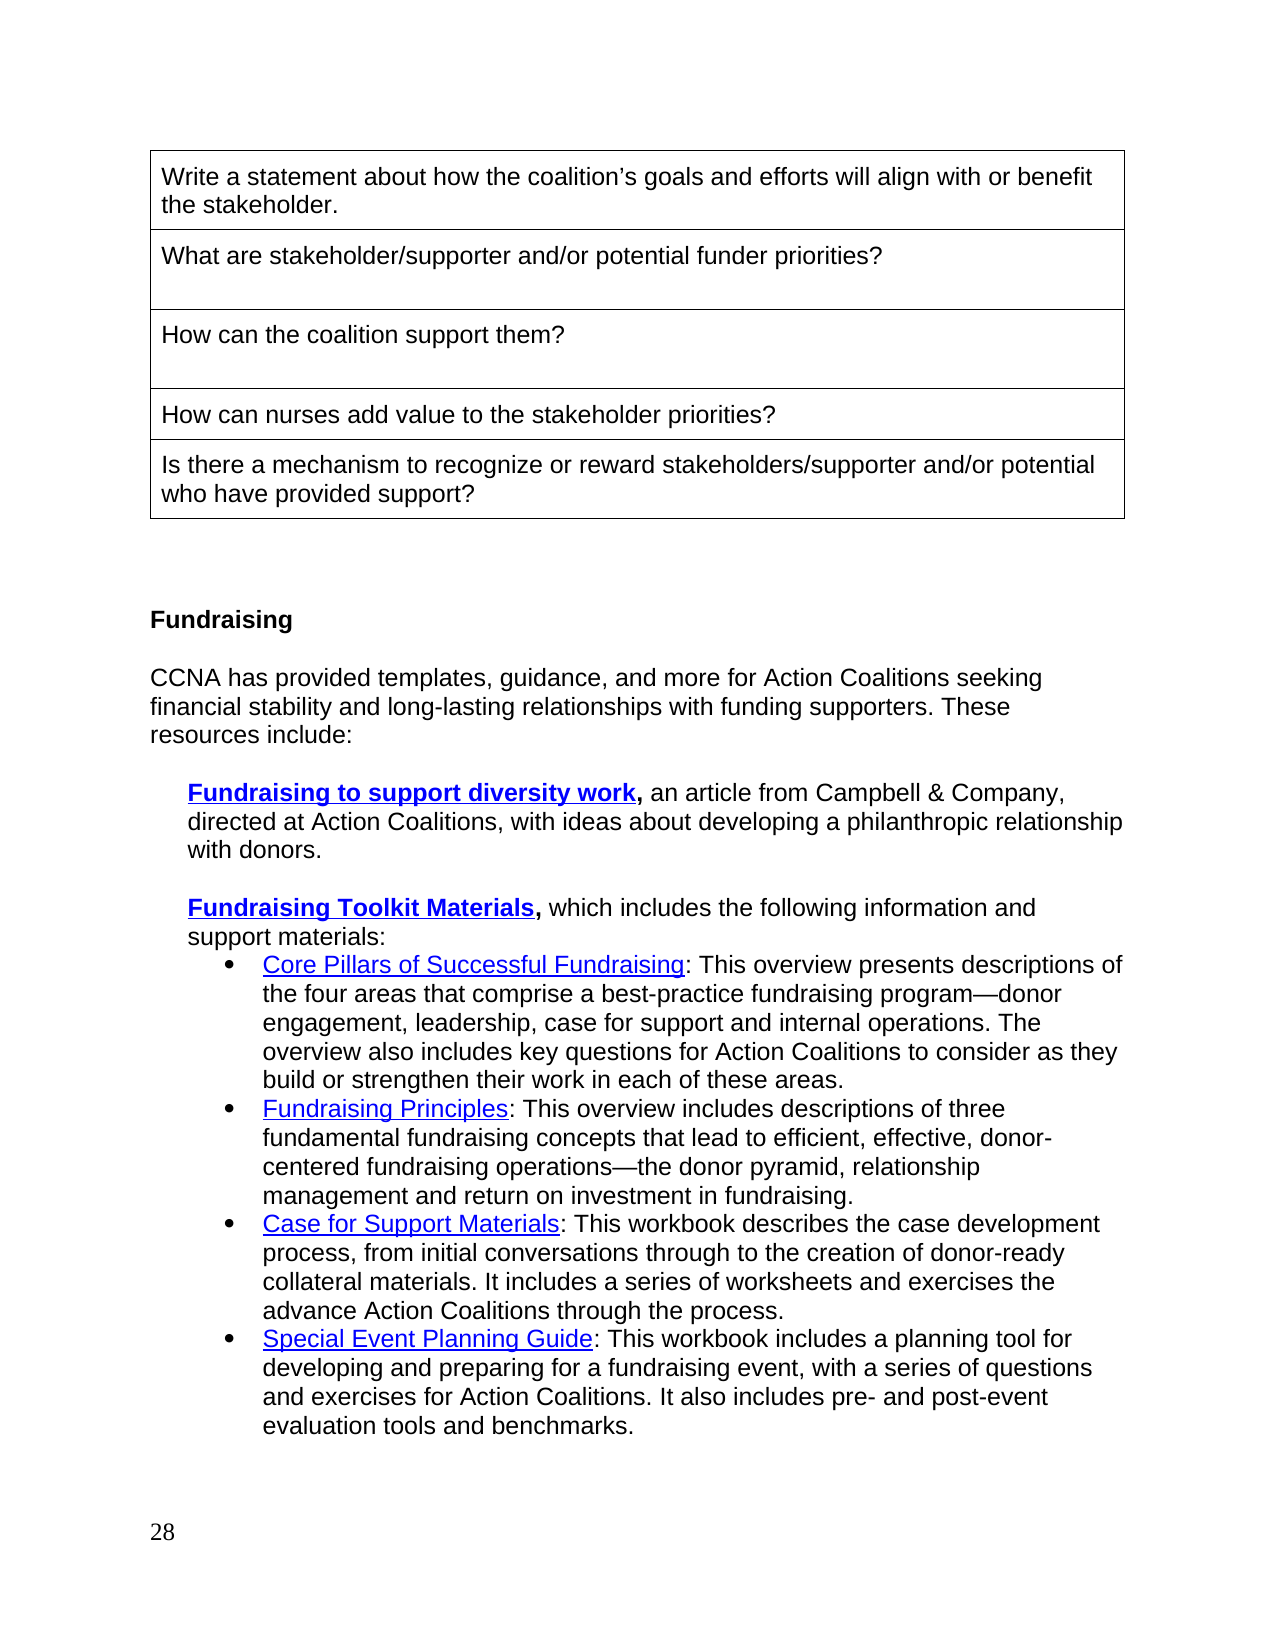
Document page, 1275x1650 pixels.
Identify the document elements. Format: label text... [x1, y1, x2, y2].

list Core Pillars of Successful Fundraising: This overview presents descriptions of the four areas that comprise a best-practice fundraising program—donor engagement, leadership, case for support and internal operations. The overview also includes key questions for Action Coalitions to consider as they build or strengthen their work in each of these areas. [225, 950, 1125, 1094]
table_cell What are stakeholder/supporter and/or potential funder priorities? [151, 230, 1124, 309]
text Fundraising to support diversity work, an article from Campbell & Company, directed at Action Coalitions, with ideas about developing a philanthropic relationship with donors. [187, 778, 1125, 864]
table_cell Write a statement about how the coalition’s goals and efforts will align with or benefit the stakeholder. [151, 151, 1124, 229]
table_cell How can the coalition support them? [151, 310, 1124, 388]
text Fundraising [150, 605, 1125, 634]
text Fundraising Toolkit Materials, which includes the following information and support materials: [187, 893, 1125, 950]
table_cell How can nurses add value to the stakeholder priorities? [151, 389, 1124, 439]
table_cell Is there a mechanism to recognize or reward stakeholders/supporter and/or potential who have provided support? [151, 440, 1124, 518]
list Special Event Planning Guide: This workbook includes a planning tool for developing and preparing for a fundraising event, with a series of questions and exercises for Action Coalitions. It also includes pre- and post-event evaluation tools and benchmarks. [225, 1324, 1125, 1439]
text CCNA has provided templates, guidance, and more for Action Coalitions seeking financial stability and long-lasting relationships with funding supporters. These resources include: [150, 663, 1125, 749]
list Case for Support Materials: This workbook describes the case development process, from initial conversations through to the creation of donor-ready collateral materials. It includes a series of worksheets and exercises the advance Action Coalitions through the process. [225, 1209, 1125, 1324]
list Fundraising Principles: This overview includes descriptions of three fundamental fundraising concepts that lead to efficient, effective, donor-centered fundraising operations—the donor pyramid, relationship management and return on investment in fundraising. [225, 1094, 1125, 1209]
